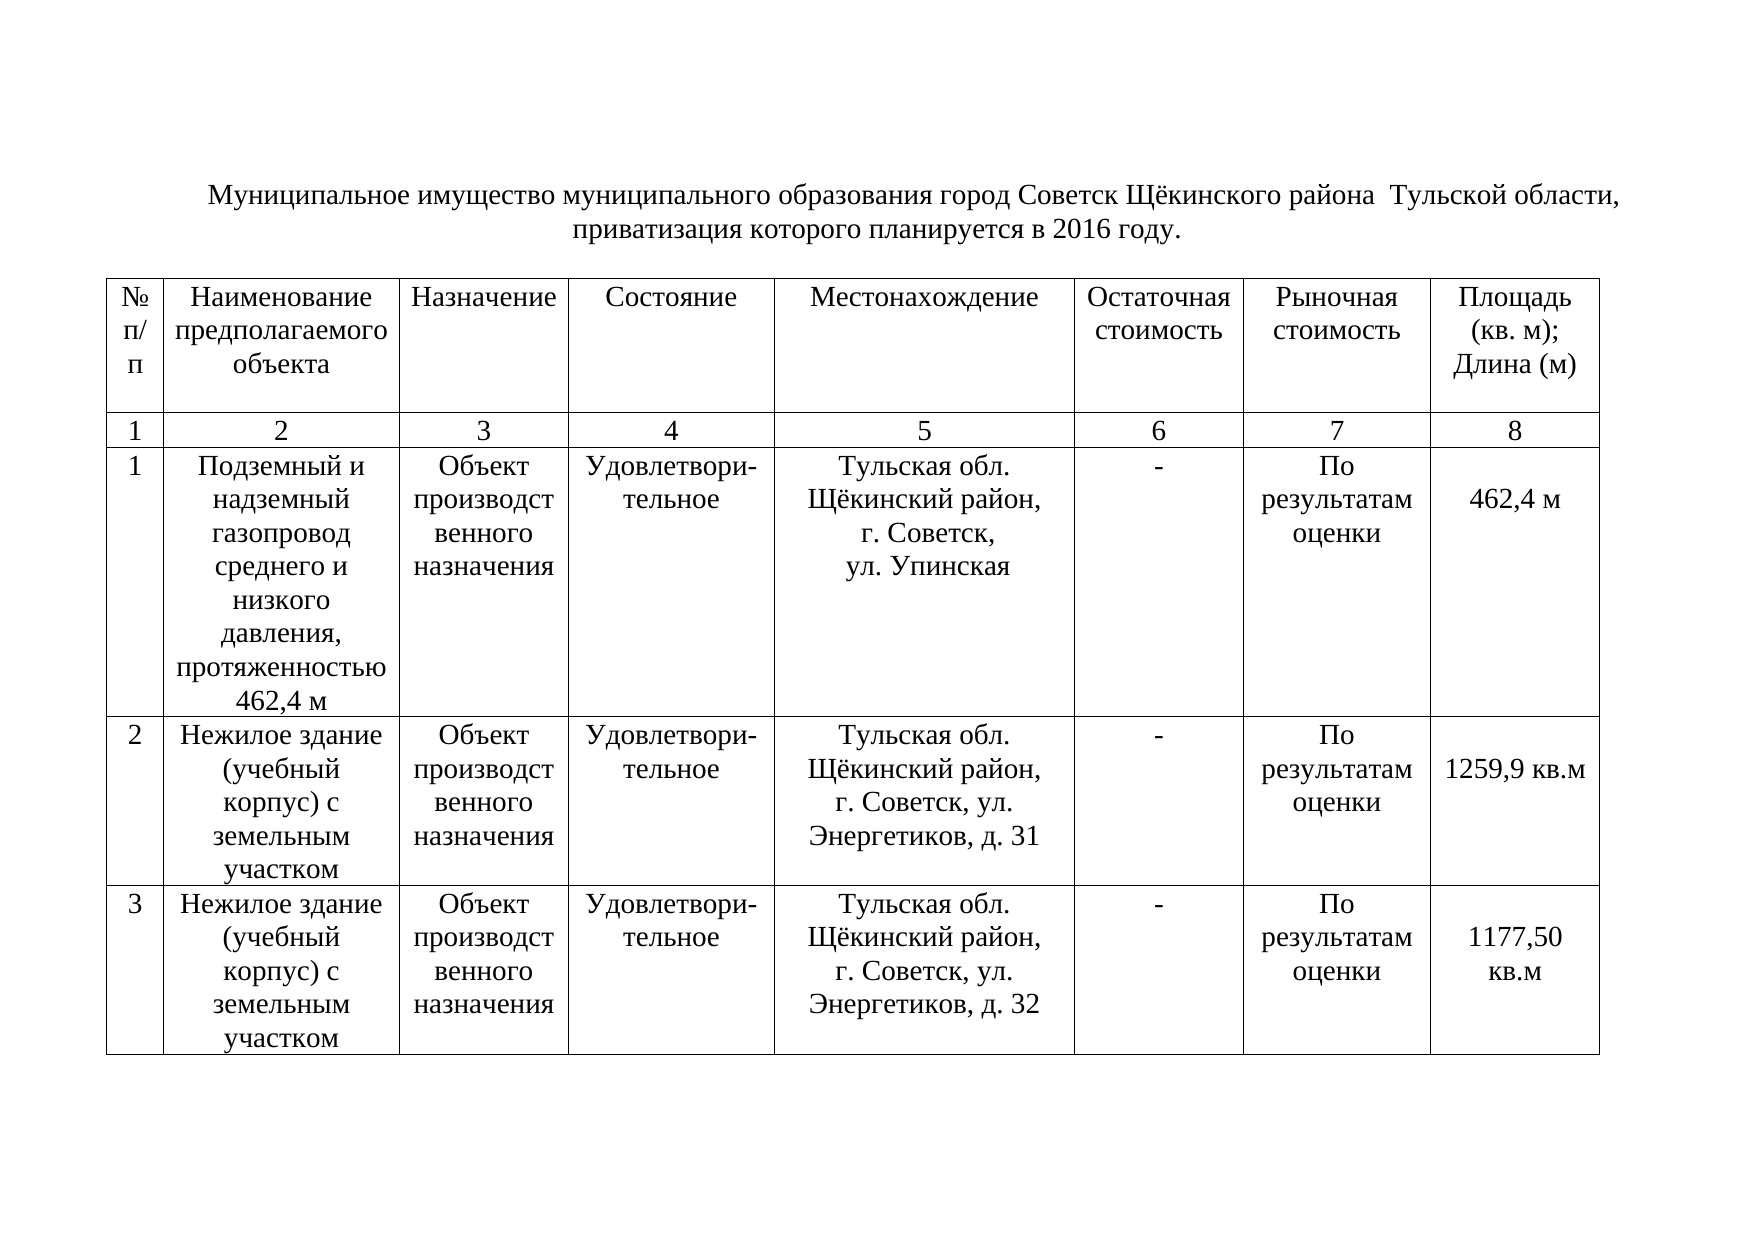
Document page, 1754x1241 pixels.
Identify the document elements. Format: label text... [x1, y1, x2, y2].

table_cell Удовлетвори- тельное [569, 448, 774, 716]
table_header Местонахождение [775, 279, 1074, 412]
table_cell 1259,9 кв.м [1431, 717, 1599, 885]
text Муниципальное имущество муниципального образования город Советск Щёкинского района Тульской области, приватизация которого планируется в 2016 году. [118, 177, 1636, 244]
table_cell По результатам оценки [1244, 448, 1430, 716]
table_cell - [1075, 717, 1243, 885]
table_header Назначение [400, 279, 568, 412]
table_cell Объект производственного назначения [400, 448, 568, 716]
table_cell По результатам оценки [1244, 717, 1430, 885]
table_cell Удовлетвори- тельное [569, 886, 774, 1054]
table_cell 2 [107, 717, 163, 885]
table_cell Тульская обл. Щёкинский район, г. Советск, ул. Упинская [775, 448, 1074, 716]
table_cell Нежилое здание (учебный корпус) с земельным участком [164, 886, 399, 1054]
table_header Площадь (кв. м); Длина (м) [1431, 279, 1599, 412]
table_cell 1 [107, 448, 163, 716]
table_cell 5 [775, 413, 1074, 447]
table_cell 1 [107, 413, 163, 447]
table_cell 2 [164, 413, 399, 447]
table_cell 462,4 м [1431, 448, 1599, 716]
table_cell Объект производственного назначения [400, 717, 568, 885]
table_cell Подземный и надземный газопровод среднего и низкого давления, протяженностью 462,4 м [164, 448, 399, 716]
table_cell - [1075, 886, 1243, 1054]
table_cell Удовлетвори- тельное [569, 717, 774, 885]
table_cell 4 [569, 413, 774, 447]
table_cell 3 [107, 886, 163, 1054]
table_header Остаточная стоимость [1075, 279, 1243, 412]
table_cell Нежилое здание (учебный корпус) с земельным участком [164, 717, 399, 885]
table_header № п/п [107, 279, 163, 412]
table_cell 7 [1244, 413, 1430, 447]
table_cell Тульская обл. Щёкинский район, г. Советск, ул. Энергетиков, д. 31 [775, 717, 1074, 885]
table_header Состояние [569, 279, 774, 412]
table_cell 8 [1431, 413, 1599, 447]
table_cell 1177,50 кв.м [1431, 886, 1599, 1054]
table_cell Объект производственного назначения [400, 886, 568, 1054]
table_cell 6 [1075, 413, 1243, 447]
table_header Наименование предполагаемого объекта [164, 279, 399, 412]
table_cell 3 [400, 413, 568, 447]
table_header Рыночная стоимость [1244, 279, 1430, 412]
table_cell По результатам оценки [1244, 886, 1430, 1054]
table_cell - [1075, 448, 1243, 716]
table_cell Тульская обл. Щёкинский район, г. Советск, ул. Энергетиков, д. 32 [775, 886, 1074, 1054]
